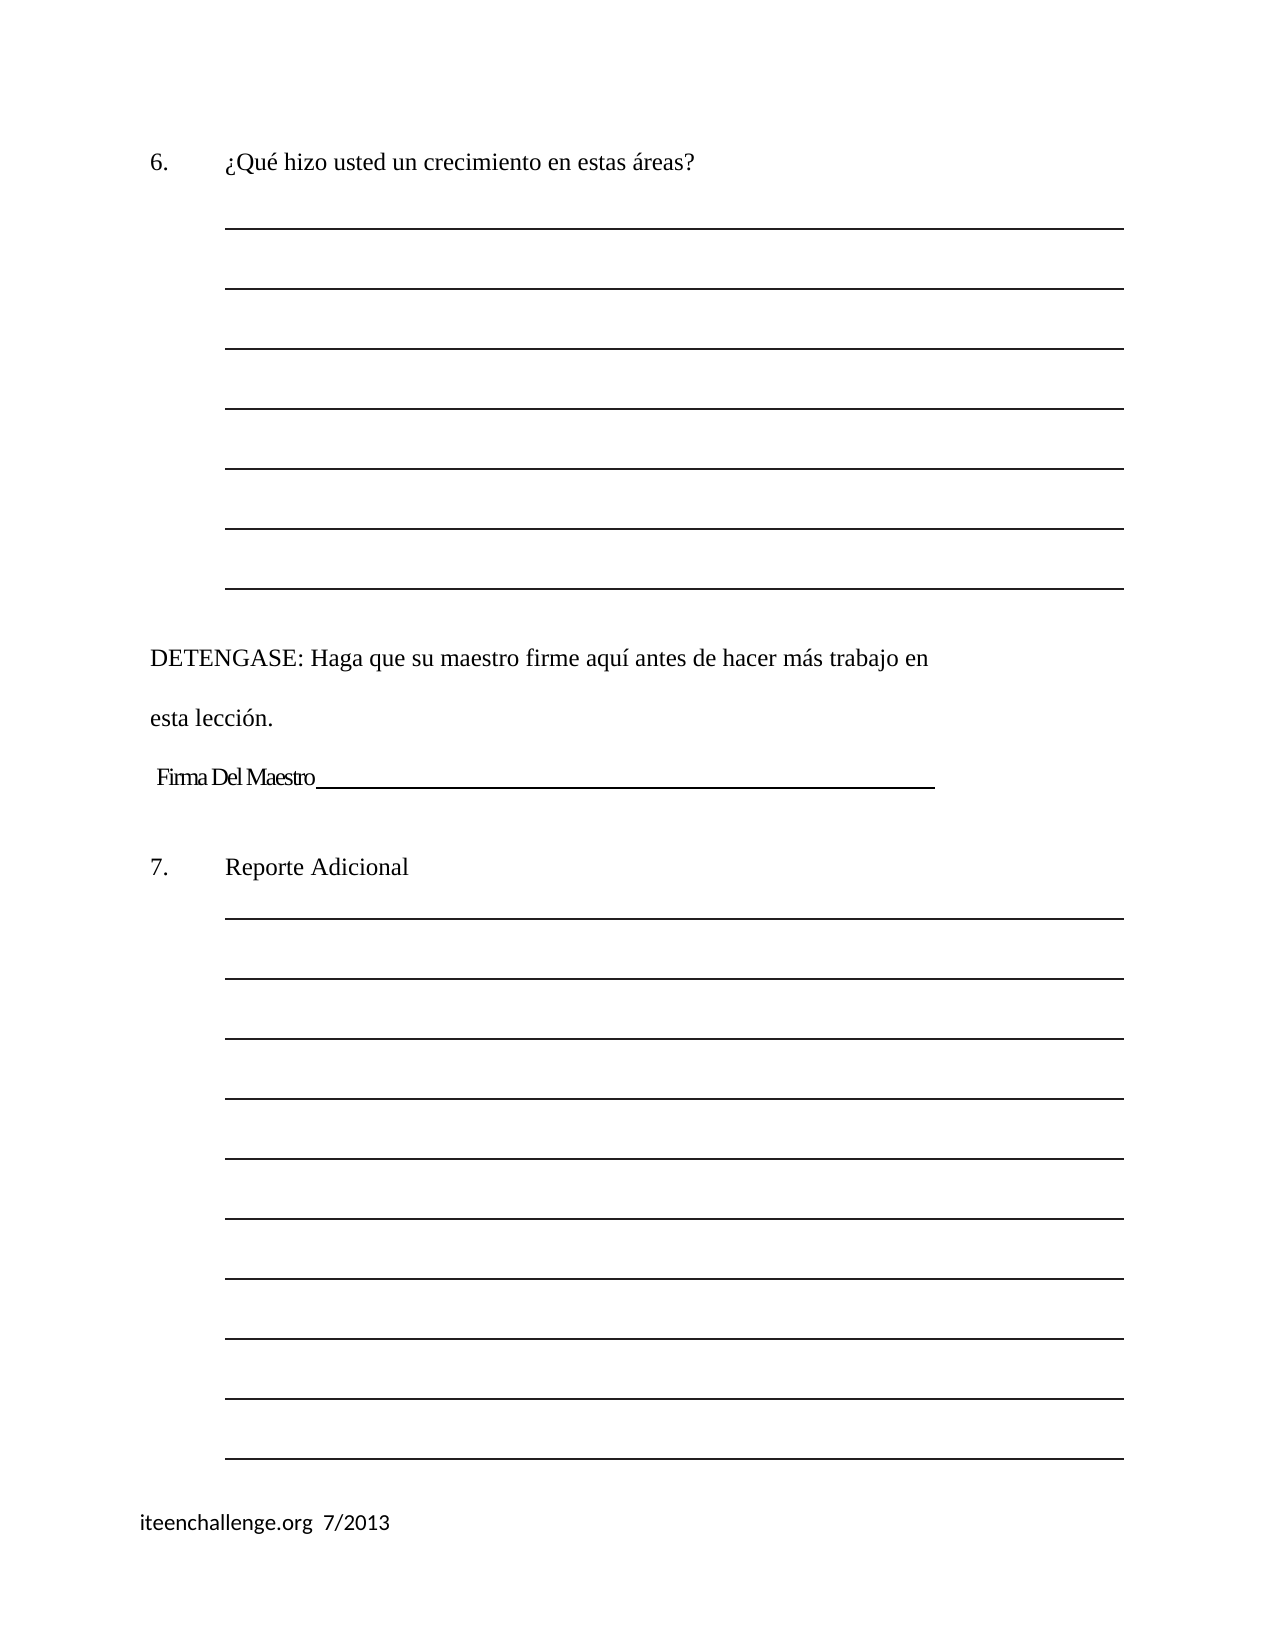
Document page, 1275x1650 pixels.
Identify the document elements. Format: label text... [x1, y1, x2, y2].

text 7. Reporte Adicional [150, 852, 1098, 881]
text Firma Del Maestro [150, 732, 951, 791]
text DETENGASE: Haga que su maestro firme aquí antes de hacer más trabajo en esta lección. [150, 613, 951, 732]
text 6. ¿Qué hizo usted un crecimiento en estas áreas? [150, 147, 1098, 175]
